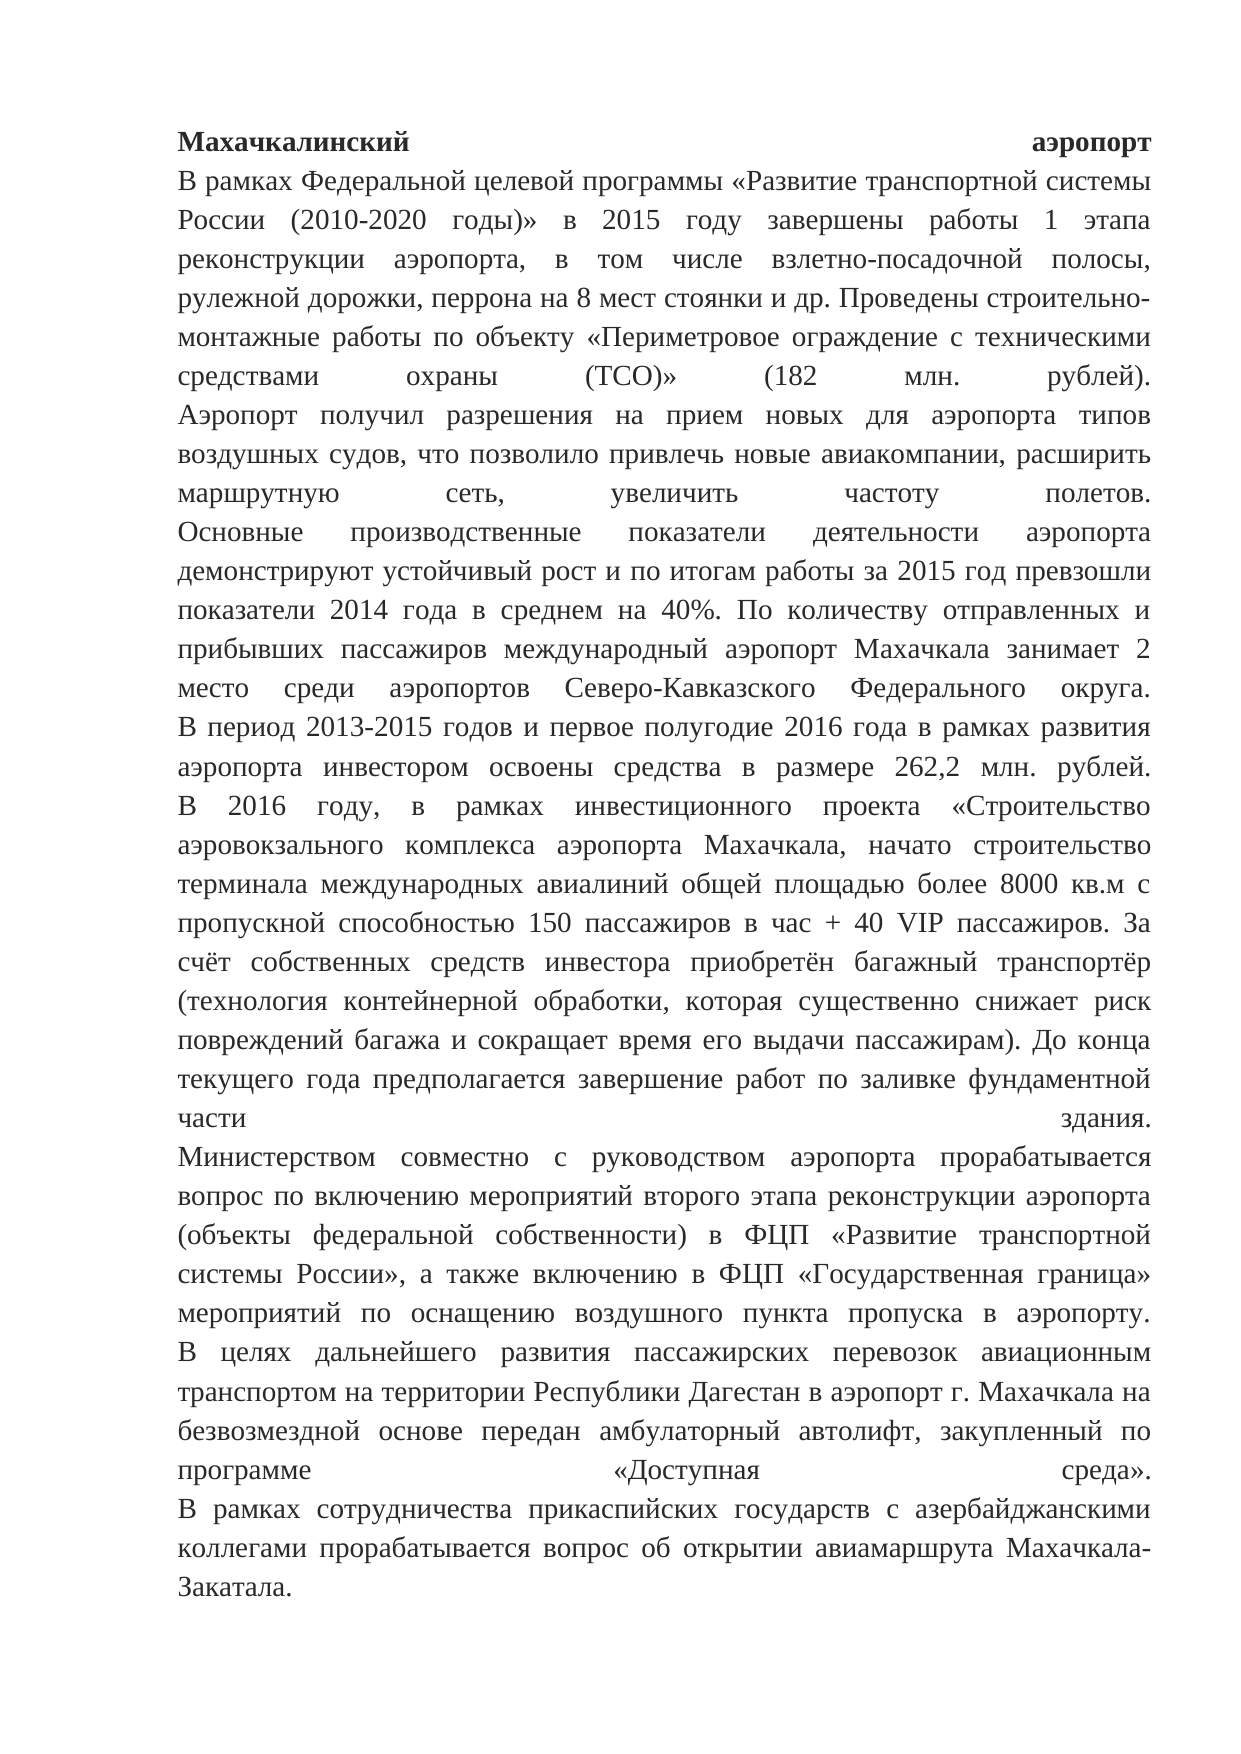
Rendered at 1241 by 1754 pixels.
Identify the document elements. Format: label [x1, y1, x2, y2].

text [177, 118, 1152, 1602]
